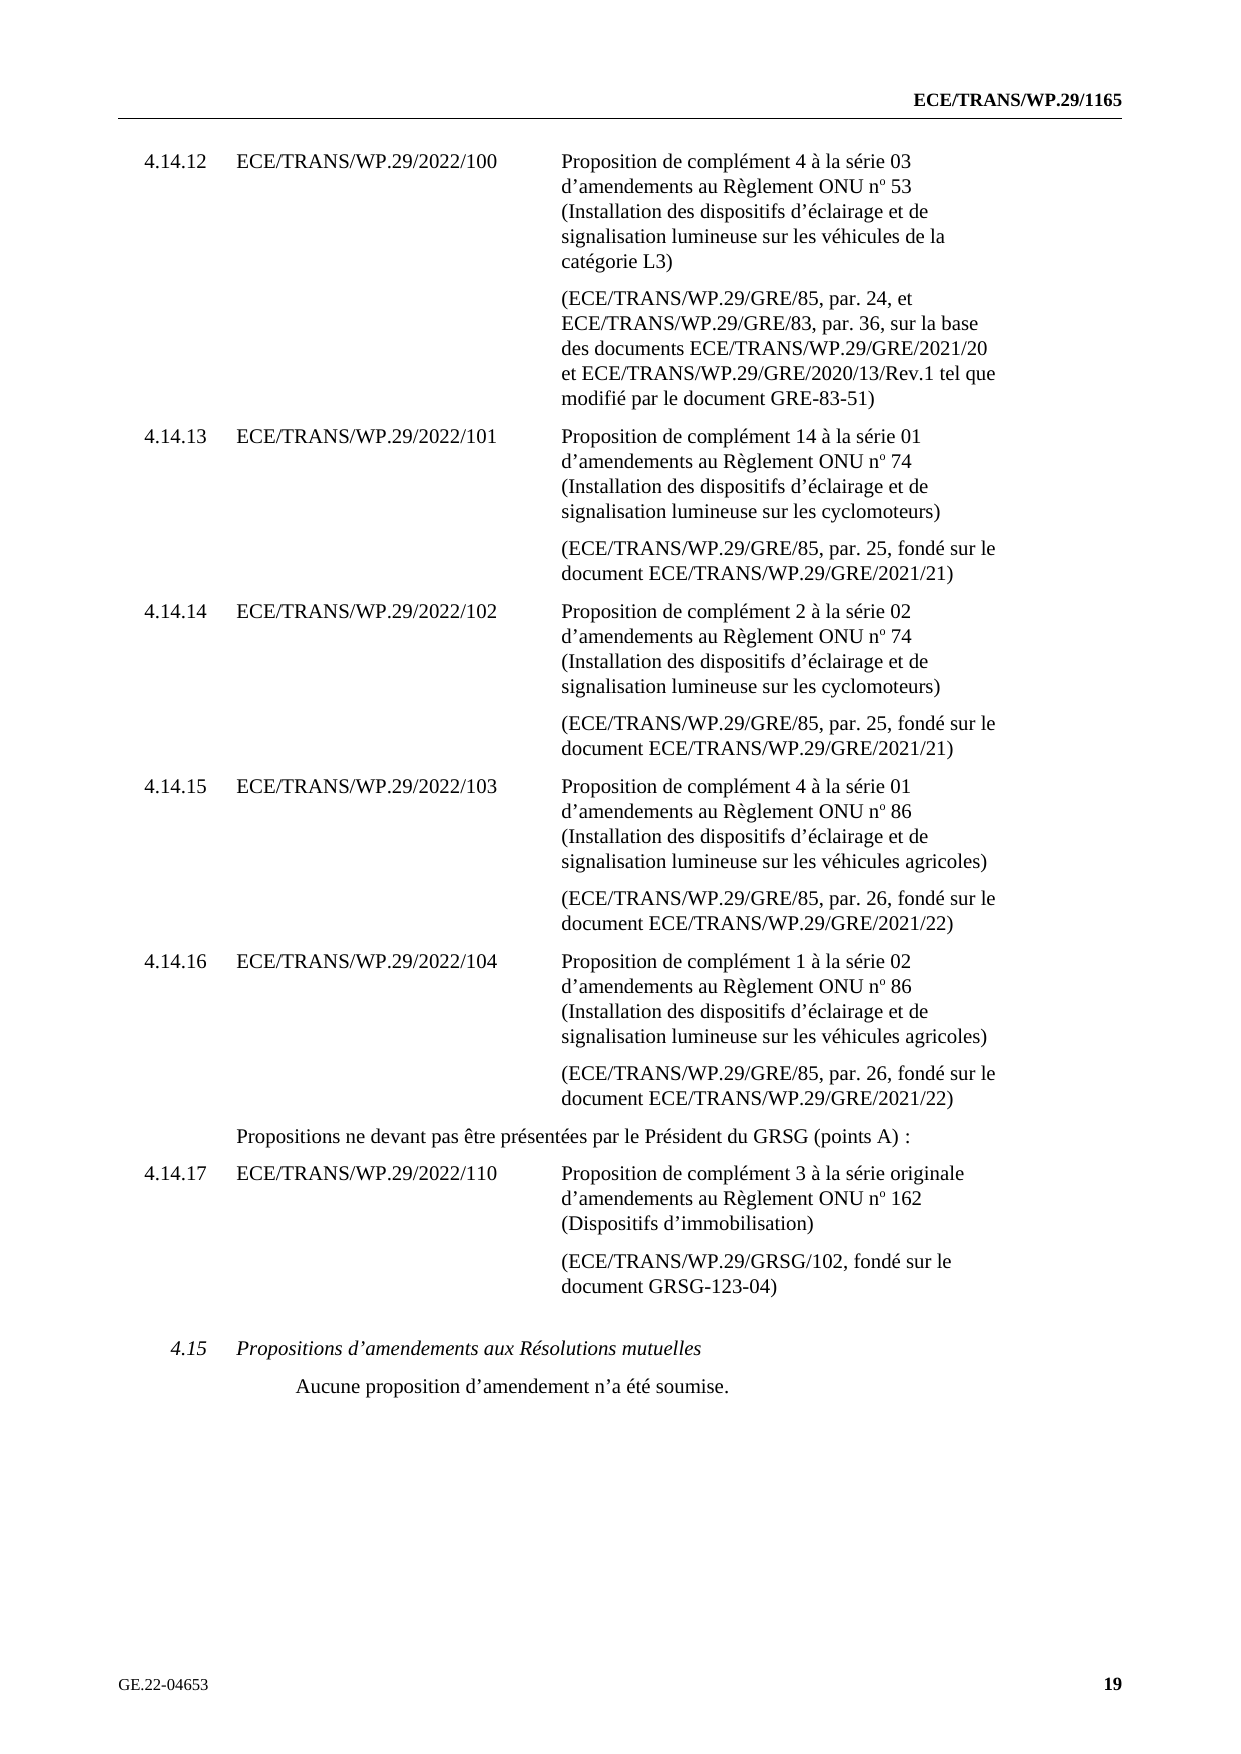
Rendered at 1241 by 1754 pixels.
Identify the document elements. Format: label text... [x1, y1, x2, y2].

table_cell 4.14.14 [118, 598, 236, 773]
table_header ECE/TRANS/WP.29/2022/110 [236, 1160, 561, 1310]
table_cell Proposition de complément 4 à la série 01 d’amendements au Règlement ONU no 86 (Installation des dispositifs d’éclairage et de signalisation lumineuse sur les véhicules agricoles) (ECE/TRANS/WP.29/GRE/85, par. 26, fondé sur le document ECE/TRANS/WP.29/GRE/2021/22) [561, 773, 1004, 948]
table_cell ECE/TRANS/WP.29/2022/104 [236, 948, 561, 1123]
table_cell 4.14.13 [118, 423, 236, 598]
text Aucune proposition d’amendement n’a été soumise. [236, 1373, 1004, 1398]
table_header Proposition de complément 3 à la série originale d’amendements au Règlement ONU no 162 (Dispositifs d’immobilisation) (ECE/TRANS/WP.29/GRSG/102, fondé sur le document GRSG-123-04) [561, 1160, 1004, 1310]
table_cell ECE/TRANS/WP.29/2022/103 [236, 773, 561, 948]
text Propositions ne devant pas être présentées par le Président du GRSG (points A) : [236, 1123, 1004, 1148]
table_cell Proposition de complément 2 à la série 02 d’amendements au Règlement ONU no 74 (Installation des dispositifs d’éclairage et de signalisation lumineuse sur les cyclomoteurs) (ECE/TRANS/WP.29/GRE/85, par. 25, fondé sur le document ECE/TRANS/WP.29/GRE/2021/21) [561, 598, 1004, 773]
table_cell ECE/TRANS/WP.29/2022/102 [236, 598, 561, 773]
table_cell 4.14.15 [118, 773, 236, 948]
text 4.15 Propositions d’amendements aux Résolutions mutuelles [118, 1335, 1004, 1360]
table_cell ECE/TRANS/WP.29/2022/100 [236, 148, 561, 423]
table_cell Proposition de complément 1 à la série 02 d’amendements au Règlement ONU no 86 (Installation des dispositifs d’éclairage et de signalisation lumineuse sur les véhicules agricoles) (ECE/TRANS/WP.29/GRE/85, par. 26, fondé sur le document ECE/TRANS/WP.29/GRE/2021/22) [561, 948, 1004, 1123]
table_cell Proposition de complément 14 à la série 01 d’amendements au Règlement ONU no 74 (Installation des dispositifs d’éclairage et de signalisation lumineuse sur les cyclomoteurs) (ECE/TRANS/WP.29/GRE/85, par. 25, fondé sur le document ECE/TRANS/WP.29/GRE/2021/21) [561, 423, 1004, 598]
table_cell Proposition de complément 4 à la série 03 d’amendements au Règlement ONU no 53 (Installation des dispositifs d’éclairage et de signalisation lumineuse sur les véhicules de la catégorie L3) (ECE/TRANS/WP.29/GRE/85, par. 24, et ECE/TRANS/WP.29/GRE/83, par. 36, sur la base des documents ECE/TRANS/WP.29/GRE/2021/20 et ECE/TRANS/WP.29/GRE/2020/13/Rev.1 tel que modifié par le document GRE-83-51) [561, 148, 1004, 423]
table_cell ECE/TRANS/WP.29/2022/101 [236, 423, 561, 598]
table_cell 4.14.12 [118, 148, 236, 423]
table_cell 4.14.16 [118, 948, 236, 1123]
table_header 4.14.17 [118, 1160, 236, 1310]
